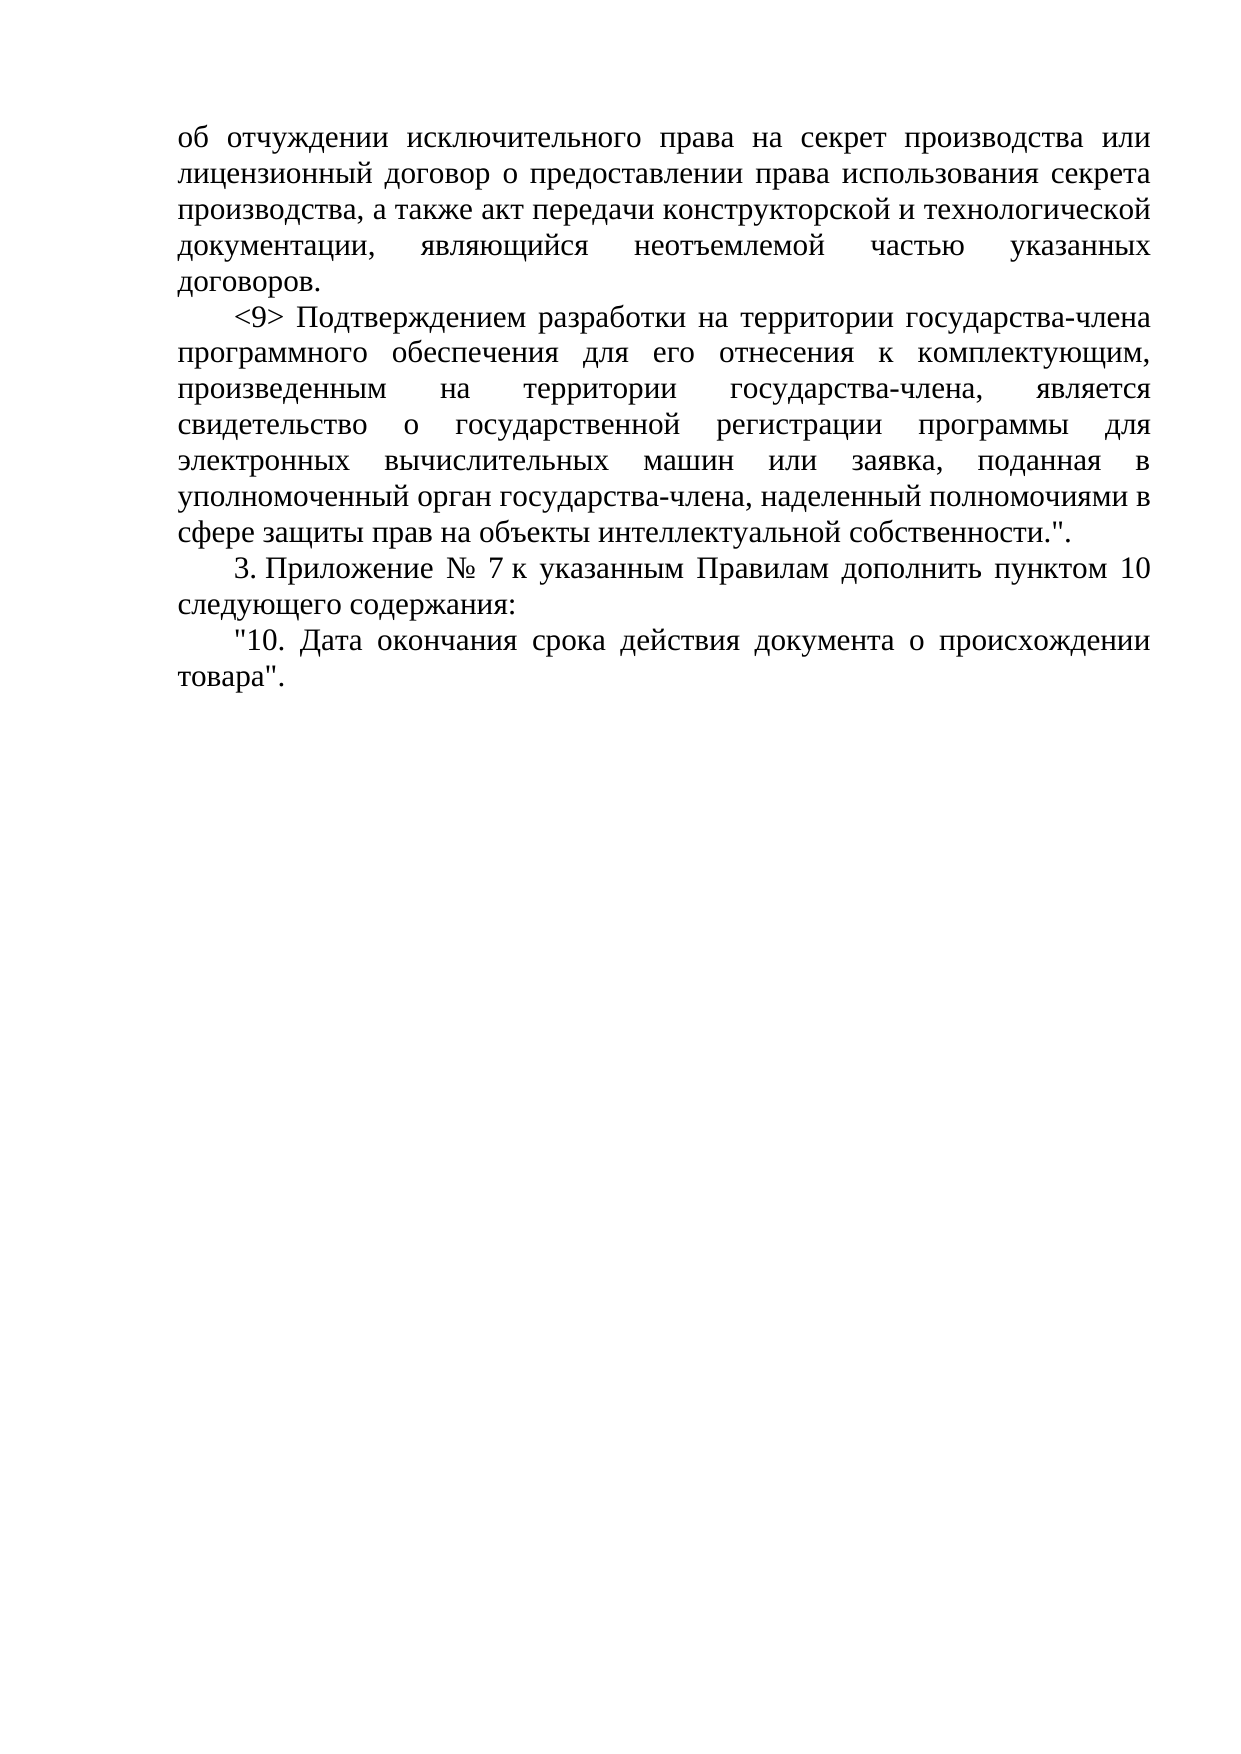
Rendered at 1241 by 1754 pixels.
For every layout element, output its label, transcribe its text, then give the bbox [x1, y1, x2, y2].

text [177, 118, 1152, 298]
text <9> Подтверждением разработки на территории государства-члена программного обеспечения для его отнесения к комплектующим, произведенным на территории государства-члена, является свидетельство о государственной регистрации программы для электронных вычислительных машин или заявка, поданная в уполномоченный орган государства-члена, наделенный полномочиями в сфере защиты прав на объекты интеллектуальной собственности.". [177, 298, 1152, 549]
text 3. Приложение № 7 к указанным Правилам дополнить пунктом 10 следующего содержания: [177, 549, 1152, 621]
text "10. Дата окончания срока действия документа о происхождении товара". [177, 621, 1152, 693]
